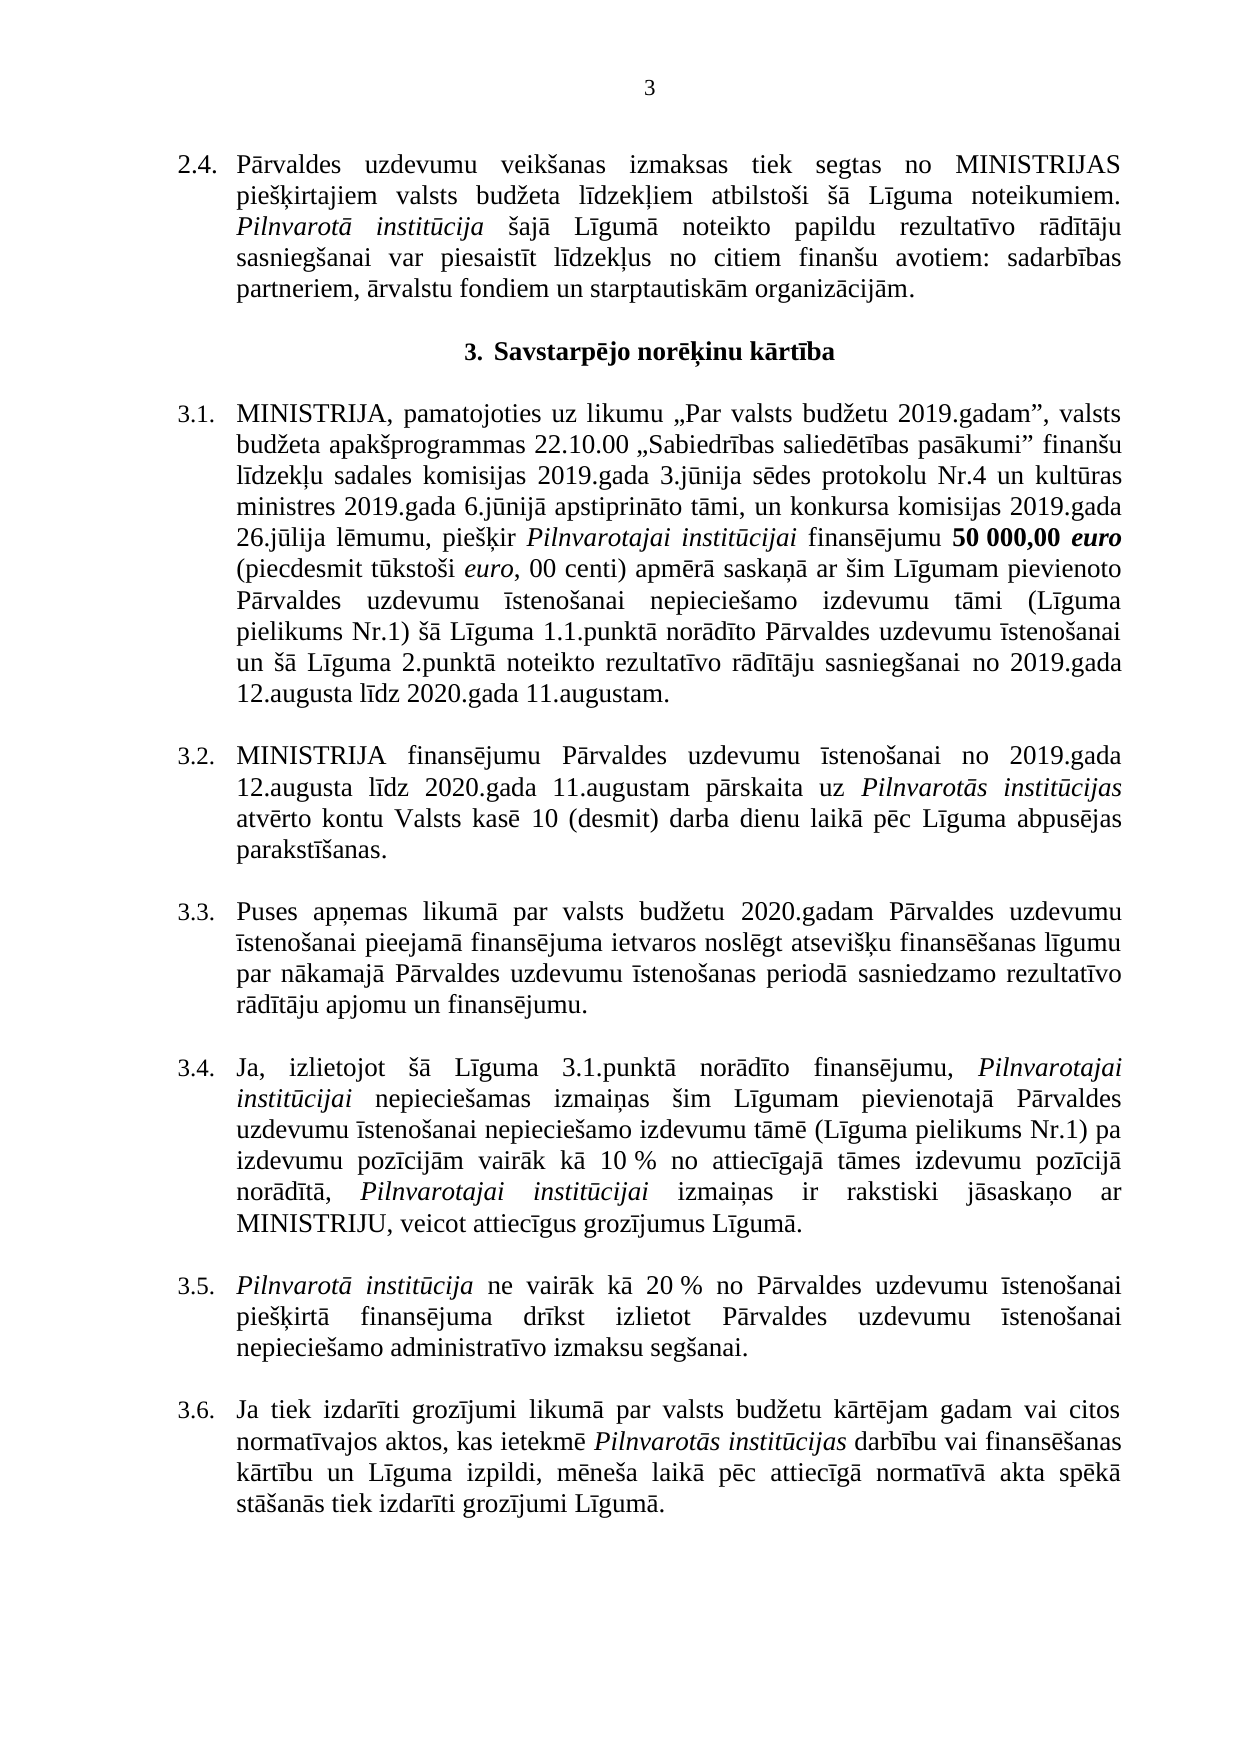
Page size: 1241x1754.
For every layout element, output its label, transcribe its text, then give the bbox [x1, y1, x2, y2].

list Pilnvarotā institūcija ne vairāk kā 20 % no Pārvaldes uzdevumu īstenošanai piešķirtā finansējuma drīkst izlietot Pārvaldes uzdevumu īstenošanai nepieciešamo administratīvo izmaksu segšanai. [177, 1269, 1122, 1362]
list Savstarpējo norēķinu kārtība [177, 334, 1122, 366]
list Ja tiek izdarīti grozījumi likumā par valsts budžetu kārtējam gadam vai citos normatīvajos aktos, kas ietekmē Pilnvarotās institūcijas darbību vai finansēšanas kārtību un Līguma izpildi, mēneša laikā pēc attiecīgā normatīvā akta spēkā stāšanās tiek izdarīti grozījumi Līgumā. [177, 1393, 1122, 1518]
list Ja, izlietojot šā Līguma 3.1.punktā norādīto finansējumu, Pilnvarotajai institūcijai nepieciešamas izmaiņas šim Līgumam pievienotajā Pārvaldes uzdevumu īstenošanai nepieciešamo izdevumu tāmē (Līguma pielikums Nr.1) pa izdevumu pozīcijām vairāk kā 10 % no attiecīgajā tāmes izdevumu pozīcijā norādītā, Pilnvarotajai institūcijai izmaiņas ir rakstiski jāsaskaņo ar MINISTRIJU, veicot attiecīgus grozījumus Līgumā. [177, 1051, 1122, 1238]
list Pārvaldes uzdevumu veikšanas izmaksas tiek segtas no MINISTRIJAS piešķirtajiem valsts budžeta līdzekļiem atbilstoši šā noteikumiem. Pilnvarotā institūcija šajā Līgumā noteikto papildu rezultatīvo rādītāju sasniegšanai var piesaistīt līdzekļus no citiem finanšu avotiem: sadarbības partneriem, ārvalstu fondiem un starptautiskām organizācijām. [177, 148, 1122, 303]
list Puses apņemas likumā par valsts budžetu 2020.gadam Pārvaldes uzdevumu īstenošanai pieejamā finansējuma ietvaros noslēgt atsevišķu finansēšanas līgumu par nākamajā Pārvaldes uzdevumu īstenošanas periodā sasniedzamo rezultatīvo rādītāju apjomu un finansējumu. [177, 895, 1122, 1020]
list MINISTRIJA, pamatojoties uz likumu „Par valsts budžetu 2019.gadam”, valsts budžeta apakšprogrammas 22.10.00 „Sabiedrības saliedētības pasākumi” finanšu līdzekļu sadales komisijas 2019.gada 3.jūnija sēdes protokolu Nr.4 un kultūras ministres 2019.gada 6.jūnijā apstiprināto tāmi, un konkursa komisijas 2019.gada 26.jūlija lēmumu, piešķir Pilnvarotajai institūcijai finansējumu 50 000,00 euro (piecdesmit tūkstoši euro, 00 centi) apmērā saskaņā ar šim Līgumam pievienoto Pārvaldes uzdevumu īstenošanai nepieciešamo izdevumu tāmi (Līguma pielikums Nr.1) šā Līguma 1.1.punktā norādīto Pārvaldes uzdevumu īstenošanai un šā Līguma 2.punktā noteikto rezultatīvo rādītāju sasniegšanai no 2019.gada 12.augusta līdz 2020.gada 11.augustam. [177, 397, 1122, 708]
list MINISTRIJA finansējumu Pārvaldes uzdevumu īstenošanai no 2019.gada 12.augusta līdz 2020.gada 11.augustam pārskaita uz Pilnvarotās institūcijas atvērto kontu Valsts kasē 10 (desmit) darba dienu laikā pēc Līguma abpusējas parakstīšanas. [177, 739, 1122, 864]
